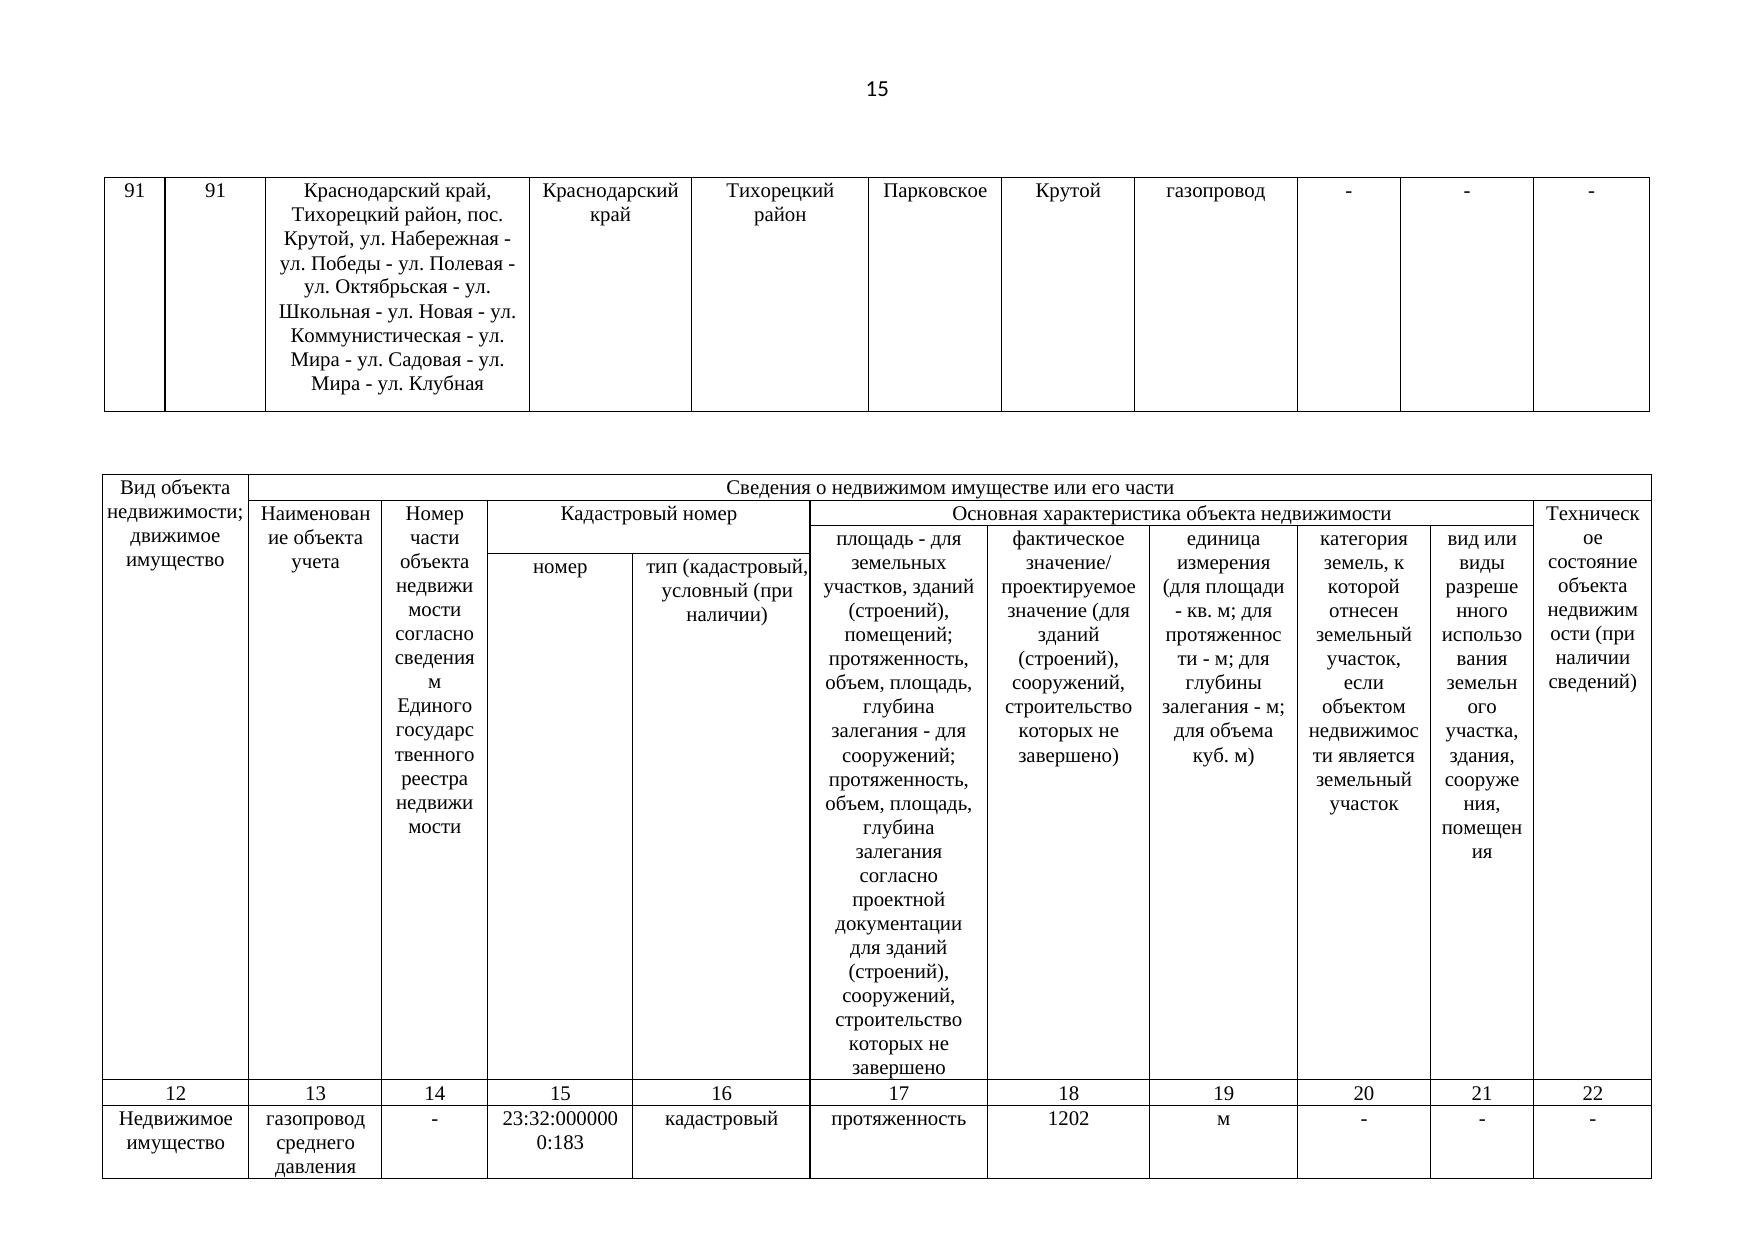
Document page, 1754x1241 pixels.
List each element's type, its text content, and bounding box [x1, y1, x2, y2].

table_cell 16 [633, 1080, 809, 1104]
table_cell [103, 1106, 248, 1178]
table_cell 17 [811, 1080, 987, 1104]
table_header Сведения о недвижимом имуществе или его части [249, 475, 1651, 500]
table_cell Парковское [869, 178, 1001, 411]
table_cell номер [488, 554, 632, 1079]
table_cell 15 [488, 1080, 632, 1104]
table_cell 12 [103, 1080, 248, 1104]
table_cell - [1431, 1106, 1533, 1178]
table_cell Тихорецкий район [692, 178, 868, 411]
table_header Вид объекта недвижимости; движимое имущество [103, 475, 248, 1079]
table_cell фактическое значение/ проектируемое значение (для зданий (строений), сооружений, строительство которых не завершено) [988, 526, 1149, 1079]
table_cell газопровод среднего давления [249, 1106, 381, 1178]
table_cell - [1401, 178, 1533, 411]
table_cell Наименование объекта учета [249, 501, 381, 1079]
table_cell кадастровый [633, 1106, 809, 1178]
table_cell протяженность [811, 1106, 987, 1178]
table_cell Краснодарский край [530, 178, 691, 411]
table_cell 14 [382, 1080, 487, 1104]
table_cell 20 [1298, 1080, 1430, 1104]
table_cell Техническое состояние объекта недвижимости (при наличии сведений) [1534, 501, 1651, 1079]
table_cell Крутой [1002, 178, 1134, 411]
table_cell 19 [1150, 1080, 1297, 1104]
table_cell тип (кадастровый, условный (при наличии) [633, 554, 809, 1079]
table_cell - [382, 1106, 487, 1178]
table_cell - [1534, 178, 1649, 411]
table_cell единица измерения (для площади - кв. м; для протяженности - м; для глубины залегания - м; для объема куб. м) [1150, 526, 1297, 1079]
table_cell Краснодарский край, Тихорецкий район, пос. Крутой, ул. Набережная - ул. Победы - ул. Полевая - ул. Октябрьская - ул. Школьная - ул. Новая - ул. Коммунистическая - ул. Мира - ул. Садовая - ул. Мира - ул. Клубная [266, 178, 529, 411]
table_cell категория земель, к которой отнесен земельный участок, если объектом недвижимости является земельный участок [1298, 526, 1430, 1079]
table_cell 13 [249, 1080, 381, 1104]
table_cell 22 [1534, 1080, 1651, 1104]
table_cell газопровод [1135, 178, 1297, 411]
table_cell 91 [166, 178, 265, 411]
table_cell - [1534, 1106, 1651, 1178]
table_cell Кадастровый номер [488, 501, 809, 553]
table_cell м [1150, 1106, 1297, 1178]
table_cell площадь - для земельных участков, зданий (строений), помещений; протяженность, объем, площадь, глубина залегания - для сооружений; протяженность, объем, площадь, глубина залегания согласно проектной документации для зданий (строений), сооружений, строительство которых не завершено [811, 526, 987, 1079]
table_cell - [1298, 1106, 1430, 1178]
table_cell 18 [988, 1080, 1149, 1104]
table_cell 91 [105, 178, 164, 411]
table_cell Номер части объекта недвижимости согласно сведениям Единого государственного реестра недвижимости [382, 501, 487, 1079]
table_cell 1202 [988, 1106, 1149, 1178]
table_cell 23:32:0000000:183 [488, 1106, 632, 1178]
table_cell вид или виды разрешенного использования земельного участка, здания, сооружения, помещения [1431, 526, 1533, 1079]
table_cell - [1298, 178, 1400, 411]
table_cell Основная характеристика объекта недвижимости [811, 501, 1533, 525]
table_cell 21 [1431, 1080, 1533, 1104]
